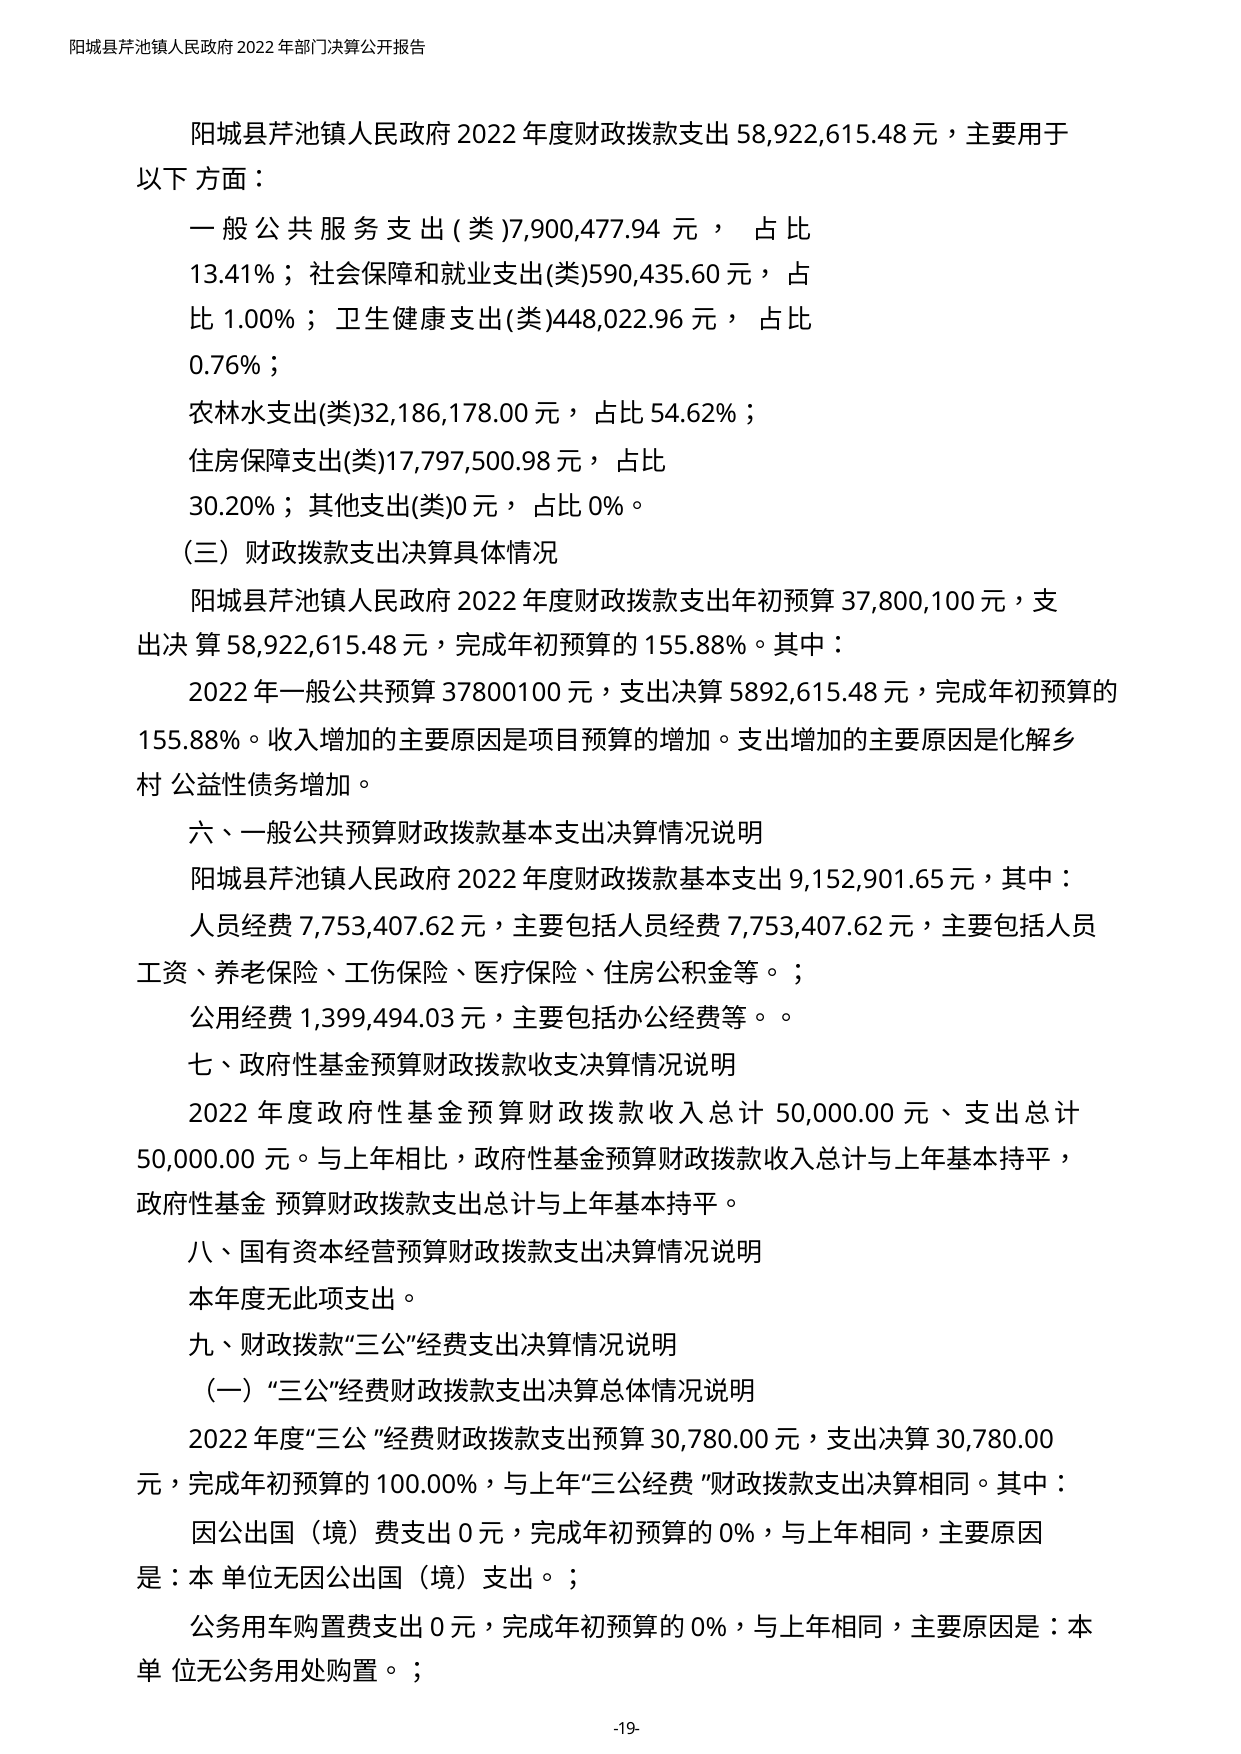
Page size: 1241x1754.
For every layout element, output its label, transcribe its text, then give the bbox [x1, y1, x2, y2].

text 2022年度政府性基金预算财政拨款收入总计50,000.00元、支出总计50,000.00 元。与上年相比，政府性基金预算财政拨款收入总计与上年基本持平，政府性基金 预算财政拨款支出总计与上年基本持平。 [136, 1095, 1081, 1221]
text （三）财政拨款支出决算具体情况 [167, 536, 1178, 569]
text 本年度无此项支出。 [189, 1282, 1178, 1315]
text 工资、养老保险、工伤保险、医疗保险、住房公积金等。； 公用经费1,399,494.03元，主要包括办公经费等。。 [137, 955, 812, 1035]
text 八、国有资本经营预算财政拨款支出决算情况说明 [187, 1235, 1178, 1268]
text 公务用车购置费支出0元，完成年初预算的0%，与上年相同，主要原因是：本单 位无公务用处购置。； [136, 1608, 1094, 1688]
text 2022年度“三公 ”经费财政拨款支出预算30,780.00元，支出决算30,780.00 元，完成年初预算的100.00%，与上年“三公经费 ”财政拨款支出决算相同。其中： [136, 1421, 1088, 1501]
text 一般公共服务支出(类)7,900,477.94元， 占比13.41%； 社会保障和就业支出(类)590,435.60元， 占比1.00%； 卫生健康支出(类)448,022.96元， 占比0.76%； [188, 210, 812, 382]
text 阳城县芹池镇人民政府2022年度财政拨款支出年初预算37,800,100元，支出决 算58,922,615.48元，完成年初预算的155.88%。其中： [136, 582, 1080, 662]
text 农林水支出(类)32,186,178.00元， 占比54.62%； [189, 396, 1178, 429]
text 阳城县芹池镇人民政府2022年度财政拨款支出58,922,615.48元，主要用于以下 方面： [137, 116, 1093, 197]
text 九、财政拨款“三公”经费支出决算情况说明 [188, 1328, 1178, 1361]
text 六、一般公共预算财政拨款基本支出决算情况说明 [188, 816, 1178, 848]
text 155.88%。收入增加的主要原因是项目预算的增加。支出增加的主要原因是化解乡村 公益性债务增加。 [137, 722, 1093, 802]
text 阳城县芹池镇人民政府2022年度财政拨款基本支出9,152,901.65元，其中： [190, 862, 1178, 895]
text 住房保障支出(类)17,797,500.98元， 占比30.20%； 其他支出(类)0元， 占比0%。 [188, 442, 772, 523]
text 2022年一般公共预算37800100元，支出决算5892,615.48元，完成年初预算的 [188, 676, 1178, 708]
text 七、政府性基金预算财政拨款收支决算情况说明 [187, 1048, 1178, 1081]
text 因公出国（境）费支出0元，完成年初预算的0%，与上年相同，主要原因是：本 单位无因公出国（境）支出。； [137, 1514, 1094, 1595]
text 人员经费7,753,407.62元，主要包括人员经费7,753,407.62元，主要包括人员 [189, 908, 1178, 942]
text （一）“三公”经费财政拨款支出决算总体情况说明 [190, 1374, 1178, 1407]
